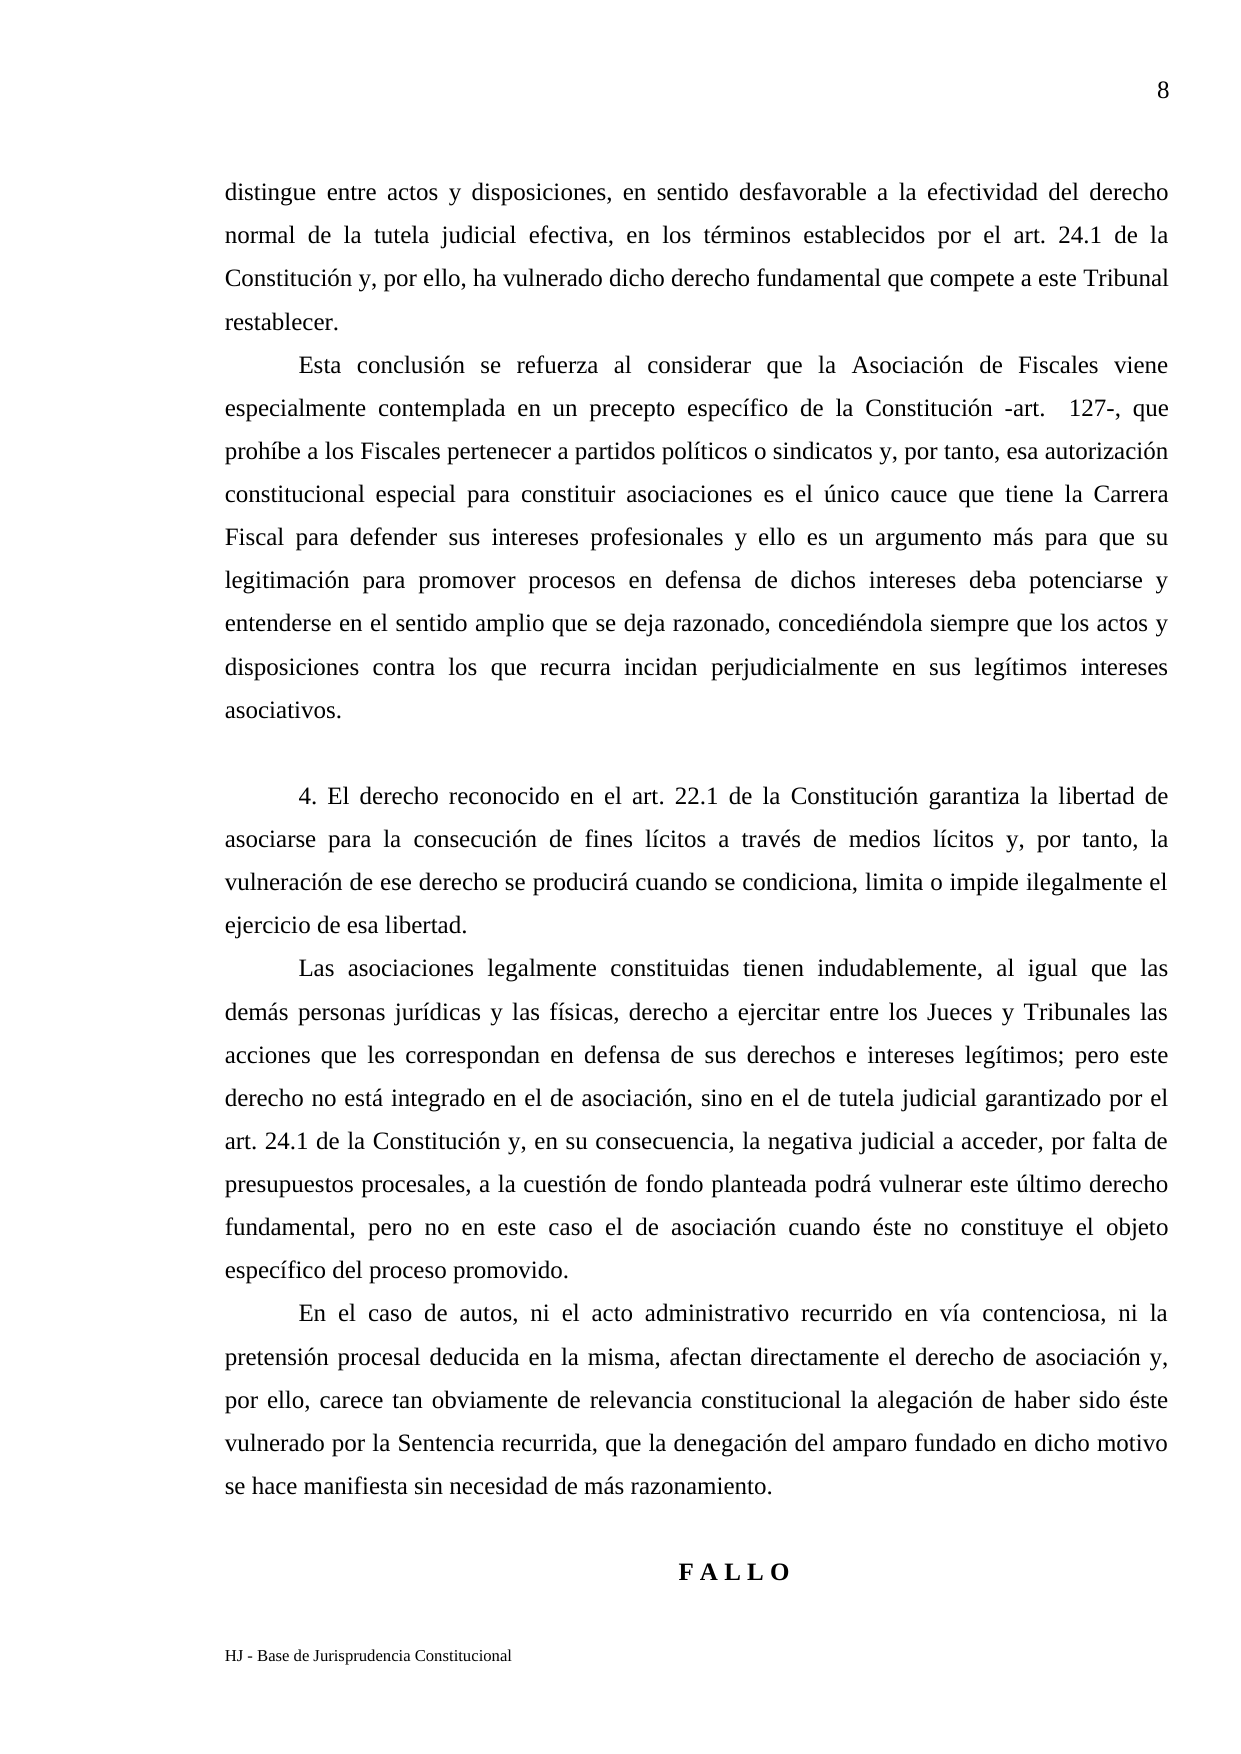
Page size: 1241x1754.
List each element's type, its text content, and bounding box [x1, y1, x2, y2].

text Esta conclusión se refuerza al considerar que la Asociación de Fiscales viene especialmente contemplada en un precepto específico de la Constitución -art. 127-, que prohíbe a los Fiscales pertenecer a partidos políticos o sindicatos y, por tanto, esa autorización constitucional especial para constituir asociaciones es el único cauce que tiene la Carrera Fiscal para defender sus intereses profesionales y ello es un argumento más para que su legitimación para promover procesos en defensa de dichos intereses deba potenciarse y entenderse en el sentido amplio que se deja razonado, concediéndola siempre que los actos y disposiciones contra los que recurra incidan perjudicialmente en sus legítimos intereses asociativos. [224, 350, 1169, 723]
subtitle F A L L O [224, 1557, 1169, 1586]
text 4. El derecho reconocido en el art. 22.1 de la Constitución garantiza la libertad de asociarse para la consecución de fines lícitos a través de medios lícitos y, por tanto, la vulneración de ese derecho se producirá cuando se condiciona, limita o impide ilegalmente el ejercicio de esa libertad. [224, 781, 1169, 939]
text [224, 177, 1169, 335]
text Las asociaciones legalmente constituidas tienen indudablemente, al igual que las demás personas jurídicas y las físicas, derecho a ejercitar entre los Jueces y Tribunales las acciones que les correspondan en defensa de sus derechos e intereses legítimos; pero este derecho no está integrado en el de asociación, sino en el de tutela judicial garantizado por el art. 24.1 de la Constitución y, en su consecuencia, la negativa judicial a acceder, por falta de presupuestos procesales, a la cuestión de fondo planteada podrá vulnerar este último derecho fundamental, pero no en este caso el de asociación cuando éste no constituye el objeto específico del proceso promovido. [224, 953, 1169, 1284]
text En el caso de autos, ni el acto administrativo recurrido en vía contenciosa, ni la pretensión procesal deducida en la misma, afectan directamente el derecho de asociación y, por ello, carece tan obviamente de relevancia constitucional la alegación de haber sido éste vulnerado por la Sentencia recurrida, que la denegación del amparo fundado en dicho motivo se hace manifiesta sin necesidad de más razonamiento. [224, 1298, 1169, 1500]
